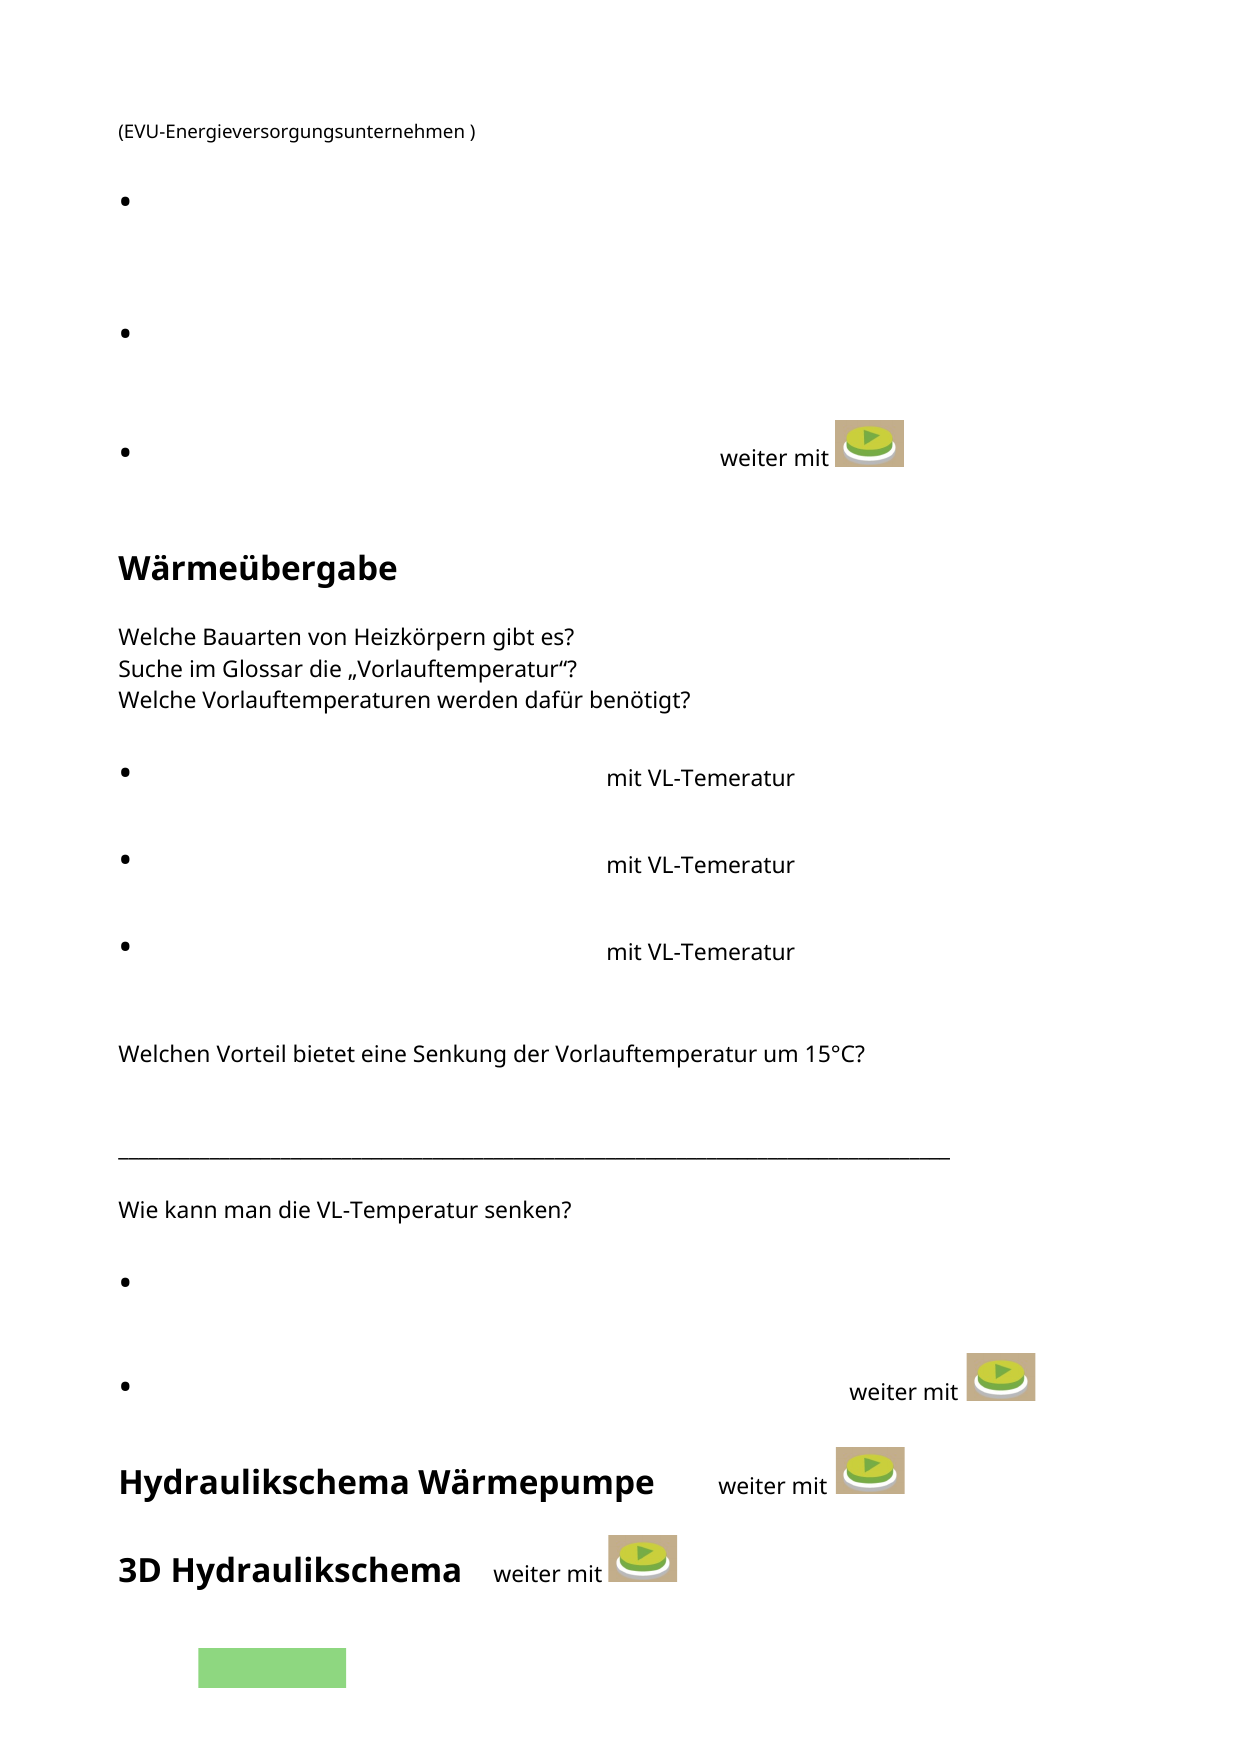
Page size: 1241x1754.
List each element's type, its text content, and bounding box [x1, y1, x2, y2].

text Suche im Glossar die „Vorlauftemperatur“? [118, 653, 1122, 684]
list mit VL-Temeratur [118, 920, 1122, 971]
text Welche Vorlauftemperaturen werden dafür benötigt? [118, 684, 1122, 715]
picture [966, 1353, 1036, 1401]
list weiter mit [118, 420, 1122, 478]
text 3D Hydraulikschema weiter mit [118, 1535, 1122, 1592]
text Wie kann man die VL-Temperatur senken? [118, 1194, 1122, 1225]
picture [835, 1447, 905, 1494]
text Welchen Vorteil bietet eine Senkung der Vorlauftemperatur um 15°C? [118, 1038, 1122, 1069]
list weiter mit [118, 1354, 1122, 1411]
list mit VL-Temeratur [118, 833, 1122, 884]
picture [608, 1535, 678, 1582]
text Welche Bauarten von Heizkörpern gibt es? [118, 621, 1122, 653]
list mit VL-Temeratur [118, 746, 1122, 797]
text __________________________________________________________________________________ [118, 1132, 1122, 1163]
picture [835, 420, 904, 467]
text Wärmeübergabe [118, 545, 1122, 590]
text Hydraulikschema Wärmepumpe weiter mit [118, 1447, 1122, 1504]
text (EVU-Energieversorgungsunternehmen ) [118, 118, 1122, 144]
